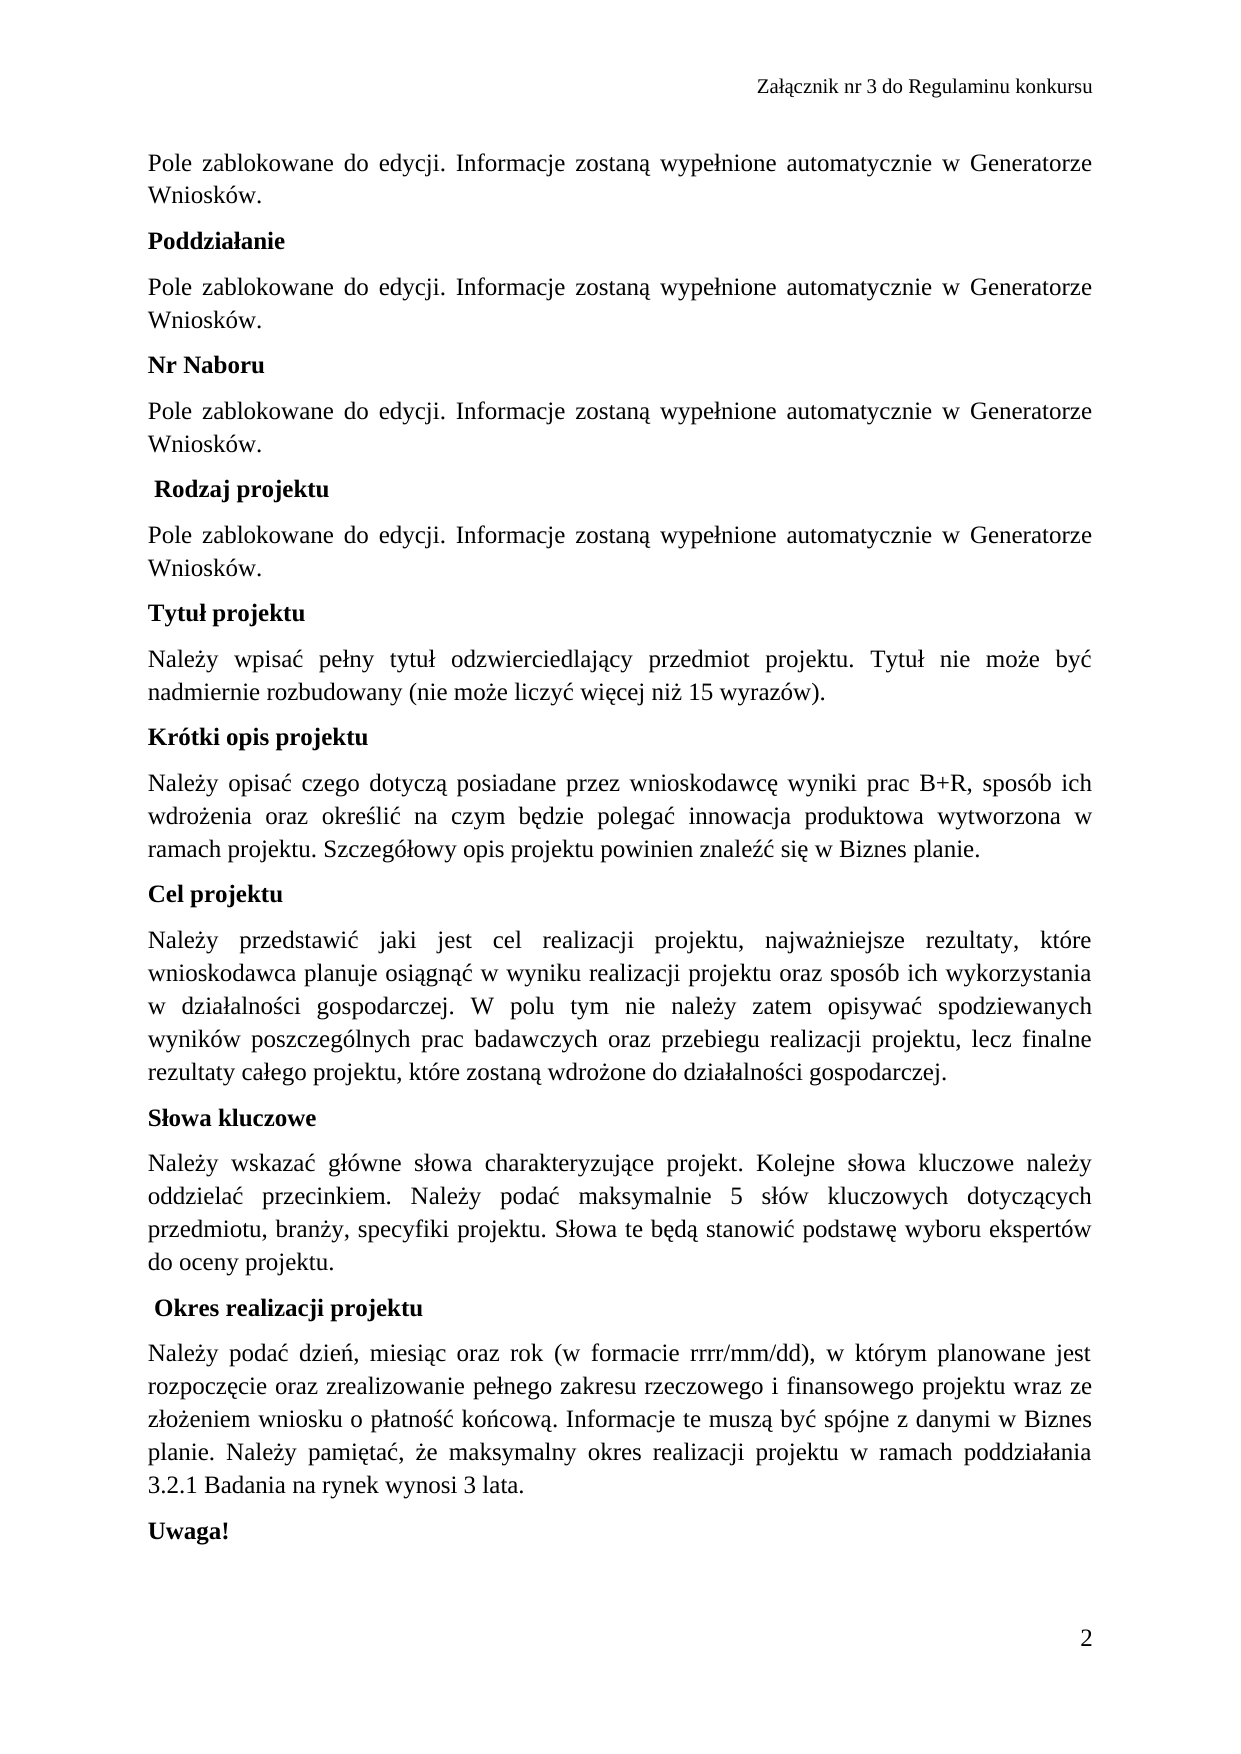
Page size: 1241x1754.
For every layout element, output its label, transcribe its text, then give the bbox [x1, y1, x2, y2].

text Należy wskazać główne słowa charakteryzujące projekt. Kolejne słowa kluczowe należy oddzielać przecinkiem. Należy podać maksymalnie 5 słów kluczowych dotyczących przedmiotu, branży, specyfiki projektu. Słowa te będą stanowić podstawę wyboru ekspertów do oceny projektu. [148, 1148, 1093, 1276]
text Uwaga! [148, 1516, 1093, 1544]
text Należy wpisać pełny tytuł odzwierciedlający przedmiot projektu. Tytuł nie może być nadmiernie rozbudowany (nie może liczyć więcej niż 15 wyrazów). [148, 644, 1093, 706]
text Tytuł projektu [148, 598, 1093, 627]
text Słowa kluczowe [148, 1103, 1093, 1131]
text Nr Naboru [148, 350, 1093, 379]
text Należy przedstawić jaki jest cel realizacji projektu, najważniejsze rezultaty, które wnioskodawca planuje osiągnąć w wyniku realizacji projektu oraz sposób ich wykorzystania w działalności gospodarczej. W polu tym nie należy zatem opisywać spodziewanych wyników poszczególnych prac badawczych oraz przebiegu realizacji projektu, lecz finalne rezultaty całego projektu, które zostaną wdrożone do działalności gospodarczej. [148, 925, 1093, 1086]
text Należy podać dzień, miesiąc oraz rok (w formacie rrrr/mm/dd), w którym planowane jest rozpoczęcie oraz zrealizowanie pełnego zakresu rzeczowego i finansowego projektu wraz ze złożeniem wniosku o płatność końcową. Informacje te muszą być spójne z danymi w Biznes planie. Należy pamiętać, że maksymalny okres realizacji projektu w ramach poddziałania 3.2.1 Badania na rynek wynosi 3 lata. [148, 1338, 1093, 1499]
text Rodzaj projektu [148, 474, 1093, 503]
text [148, 272, 1093, 333]
text Cel projektu [148, 879, 1093, 908]
text Krótki opis projektu [148, 722, 1093, 751]
text Okres realizacji projektu [148, 1293, 1093, 1321]
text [148, 148, 1093, 209]
text Pole zablokowane do edycji. Informacje zostaną wypełnione automatycznie w Generatorze Wniosków. [148, 520, 1093, 582]
text Poddziałanie [148, 226, 1093, 255]
text Należy opisać czego dotyczą posiadane przez wnioskodawcę wyniki prac B+R, sposób ich wdrożenia oraz określić na czym będzie polegać innowacja produktowa wytworzona w ramach projektu. Szczegółowy opis projektu powinien znaleźć się w Biznes planie. [148, 768, 1093, 863]
text Pole zablokowane do edycji. Informacje zostaną wypełnione automatycznie w Generatorze Wniosków. [148, 396, 1093, 457]
